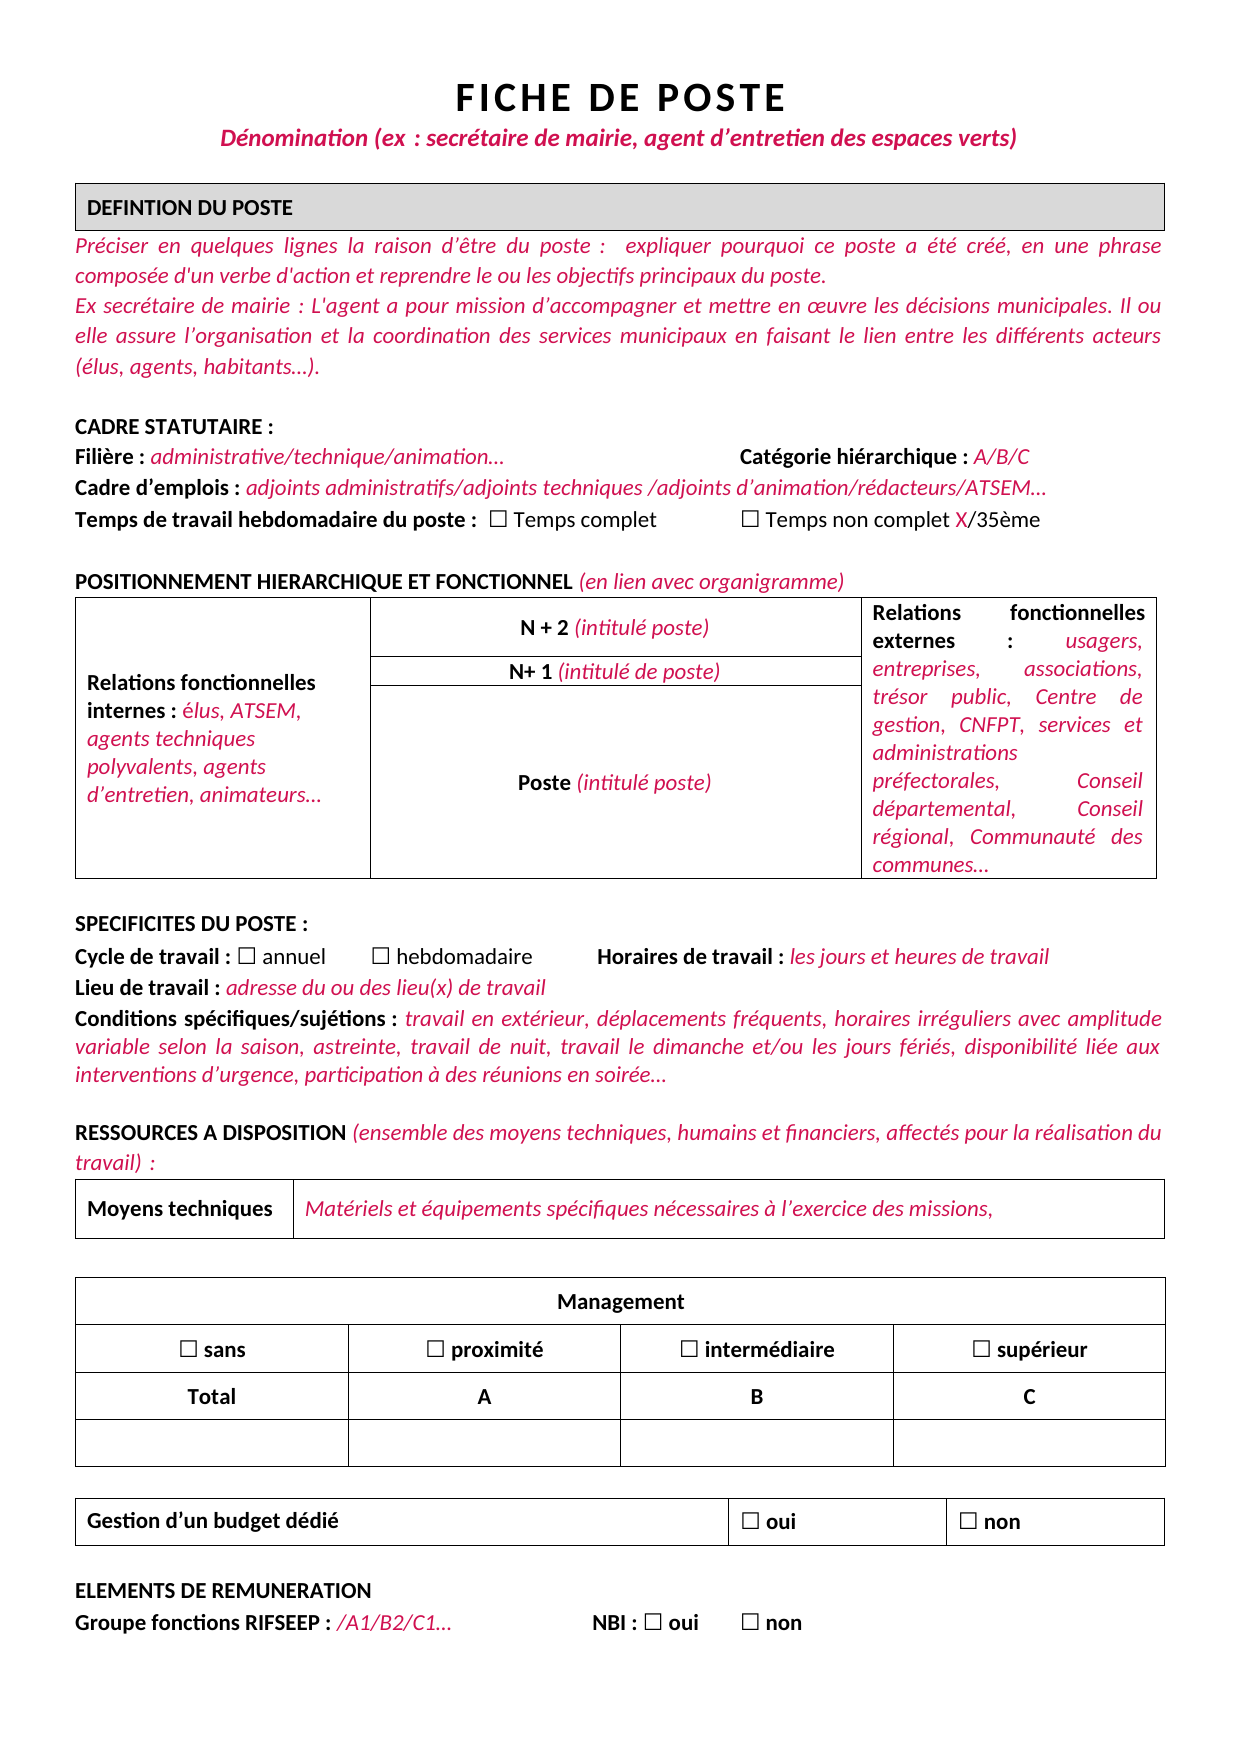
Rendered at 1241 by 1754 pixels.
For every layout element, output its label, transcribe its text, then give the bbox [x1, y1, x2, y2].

text ELEMENTS DE REMUNERATION [75, 1576, 1165, 1604]
table_cell [894, 1420, 1165, 1466]
table_header Moyens techniques [76, 1180, 293, 1237]
table_cell Poste (intitulé poste) [371, 686, 861, 878]
text Cadre d’emplois : adjoints administratifs/adjoints techniques /adjoints d’animation/rédacteurs/ATSEM… [75, 473, 1165, 501]
text CADRE STATUTAIRE : [75, 412, 1165, 440]
text Filière : administrative/technique/animation… Catégorie hiérarchique : A/B/C [75, 442, 1165, 471]
text Cycle de travail : annuel hebdomadaire Horaires de travail : les jours et heures de travail [75, 940, 1165, 971]
text Ex secrétaire de mairie : L'agent a pour mission d’accompagner et mettre en œuvre les décisions municipales. Il ou elle assure l’organisation et la coordination des services municipaux en faisant le lien entre les différents acteurs (élus, agents, habitants…). [75, 291, 1165, 380]
table_cell [621, 1420, 893, 1466]
table_header Relations fonctionnelles externes : usagers, entreprises, associations, trésor public, Centre de gestion, CNFPT, services et administrations préfectorales, Conseil départemental, Conseil régional, Communauté des communes… [862, 598, 1156, 878]
table_cell A [349, 1373, 620, 1419]
table_header Gestion d’un budget dédié [76, 1499, 728, 1545]
text POSITIONNEMENT HIERARCHIQUE ET FONCTIONNEL (en lien avec organigramme) [75, 567, 1165, 595]
table_cell sans [76, 1325, 348, 1372]
text Groupe fonctions RIFSEEP : /A1/B2/C1… NBI : ☐ oui ☐ non [75, 1606, 1165, 1637]
table_cell proximité [349, 1325, 620, 1372]
text Préciser en quelques lignes la raison d’être du poste : expliquer pourquoi ce poste a été créé, en une phrase composée d'un verbe d'action et reprendre le ou les objectifs principaux du poste. [75, 231, 1165, 289]
text RESSOURCES A DISPOSITION (ensemble des moyens techniques, humains et financiers, affectés pour la réalisation du travail) : [75, 1118, 1165, 1176]
text Lieu de travail : adresse du ou des lieu(x) de travail [75, 973, 1165, 1002]
table_header N + 2 (intitulé poste) [371, 598, 861, 656]
table_header Management [76, 1278, 1165, 1324]
table_cell C [894, 1373, 1165, 1419]
text SPECIFICITES DU POSTE : [75, 909, 1165, 938]
table_header Relations fonctionnelles internes : élus, ATSEM, agents techniques polyvalents, agents d’entretien, animateurs… [76, 598, 370, 878]
table_cell [349, 1420, 620, 1466]
table_header DEFINTION DU POSTE [76, 184, 1164, 230]
table_cell N+ 1 (intitulé de poste) [371, 657, 861, 685]
table_cell Total [76, 1373, 348, 1419]
table_cell B [621, 1373, 893, 1419]
table_header non [947, 1499, 1164, 1545]
table_cell intermédiaire [621, 1325, 893, 1372]
text Temps de travail hebdomadaire du poste : Temps complet Temps non complet X/35ème [75, 503, 1165, 534]
text Conditions spécifiques/sujétions : travail en extérieur, déplacements fréquents, horaires irréguliers avec amplitude variable selon la saison, astreinte, travail de nuit, travail le dimanche et/ou les jours fériés, disponibilité liée aux interventions d’urgence, participation à des réunions en soirée… [75, 1004, 1165, 1088]
table_cell [76, 1420, 348, 1466]
table_header oui [729, 1499, 946, 1545]
table_header Matériels et équipements spécifiques nécessaires à l’exercice des missions, [294, 1180, 1164, 1237]
table_cell supérieur [894, 1325, 1165, 1372]
